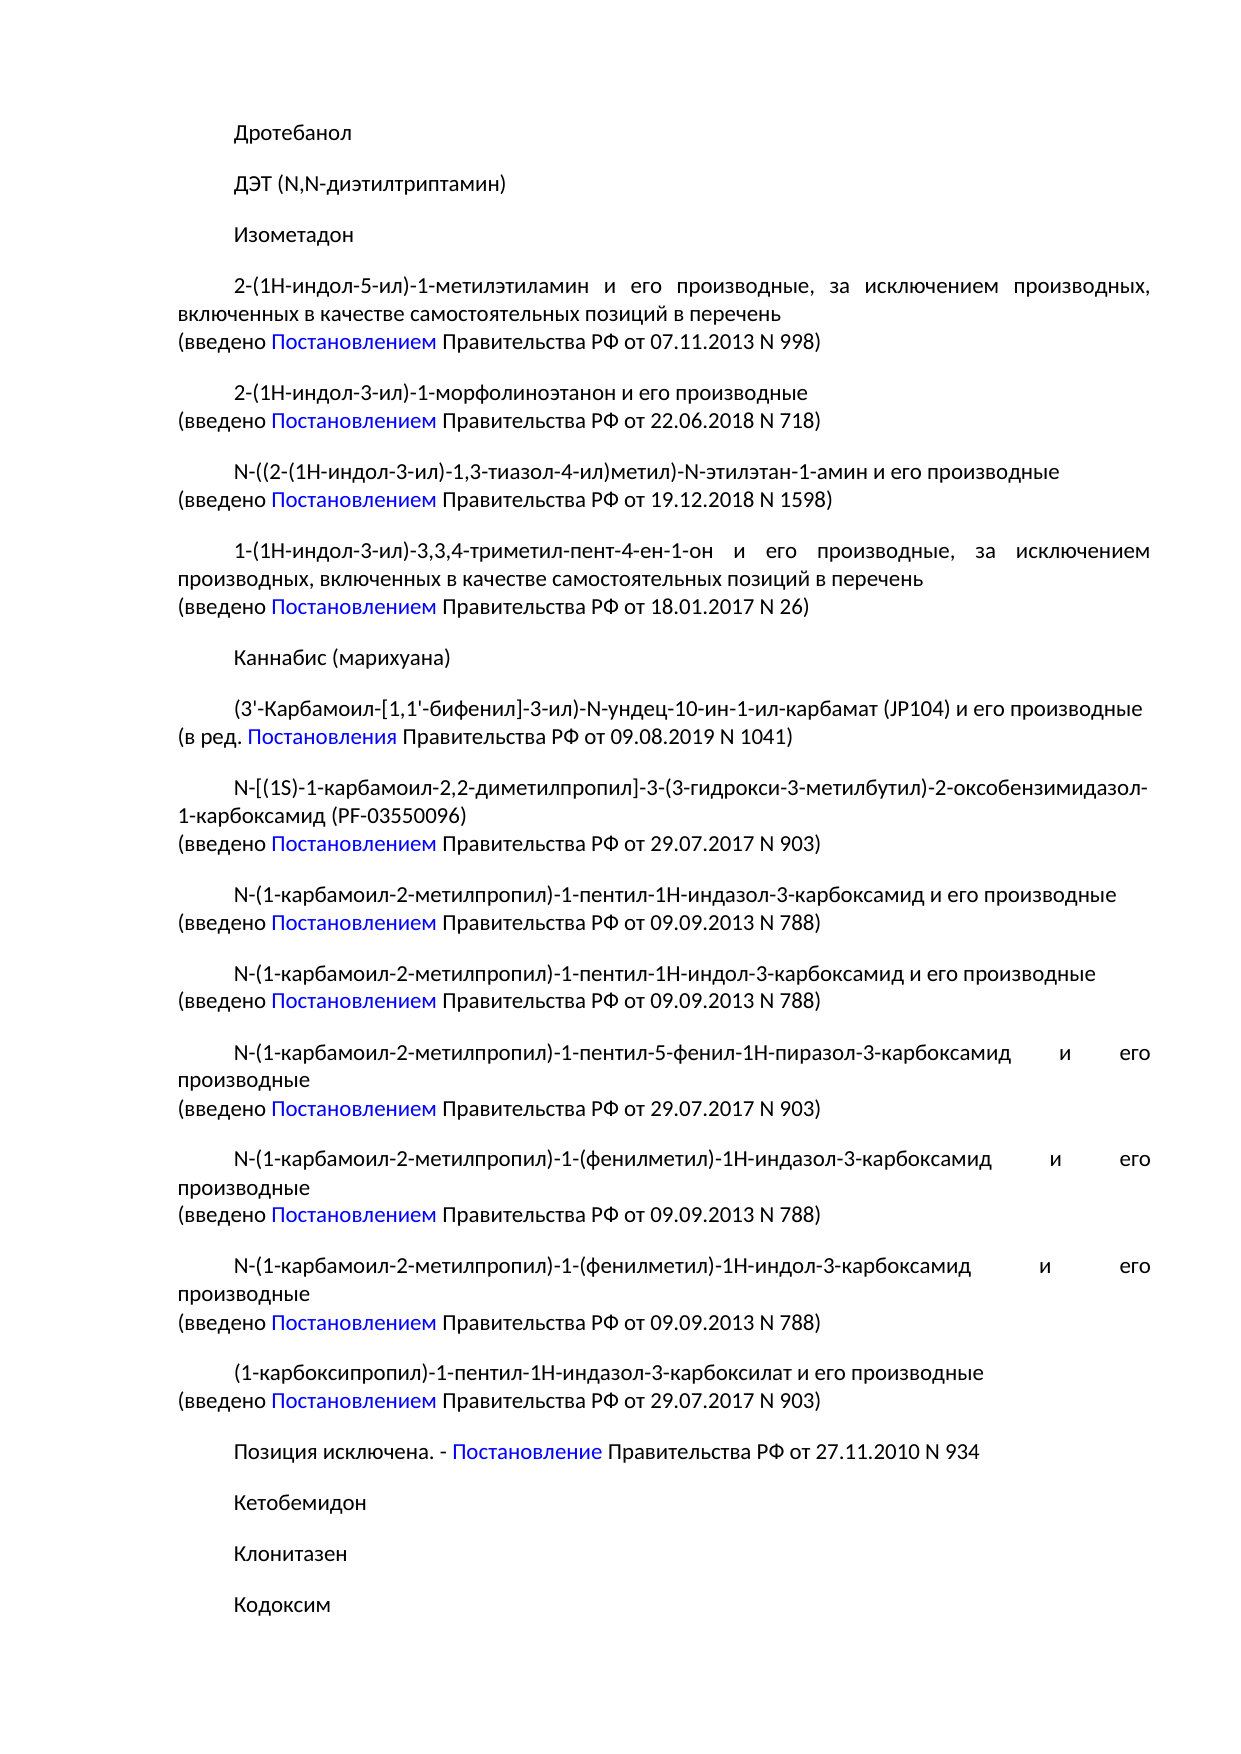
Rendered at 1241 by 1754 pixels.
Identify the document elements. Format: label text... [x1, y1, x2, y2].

text N-(1-карбамоил-2-метилпропил)-1-пентил-1Н-индазол-3-карбоксамид и его производные [177, 880, 1152, 908]
text (введено Постановлением Правительства РФ от 29.07.2017 N 903) [177, 829, 1152, 857]
text Кетобемидон [177, 1488, 1152, 1516]
text Изометадон [177, 220, 1152, 248]
text Дротебанол [177, 118, 1152, 146]
text N-(1-карбамоил-2-метилпропил)-1-(фенилметил)-1Н-индол-3-карбоксамид и его производные [177, 1252, 1152, 1308]
text N-(1-карбамоил-2-метилпропил)-1-пентил-1Н-индол-3-карбоксамид и его производные [177, 959, 1152, 987]
text N-(1-карбамоил-2-метилпропил)-1-пентил-5-фенил-1H-пиразол-3-карбоксамид и его производные [177, 1038, 1152, 1094]
text (введено Постановлением Правительства РФ от 29.07.2017 N 903) [177, 1094, 1152, 1122]
text (введено Постановлением Правительства РФ от 22.06.2018 N 718) [177, 406, 1152, 434]
text (введено Постановлением Правительства РФ от 09.09.2013 N 788) [177, 1201, 1152, 1229]
text Клонитазен [177, 1539, 1152, 1567]
text (1-карбоксипропил)-1-пентил-1H-индазол-3-карбоксилат и его производные [177, 1358, 1152, 1387]
text (введено Постановлением Правительства РФ от 19.12.2018 N 1598) [177, 485, 1152, 513]
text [177, 1437, 1152, 1466]
text Каннабис (марихуана) [177, 643, 1152, 671]
text (в ред. Постановления Правительства РФ от 09.08.2019 N 1041) [177, 722, 1152, 750]
text Кодоксим [177, 1590, 1152, 1618]
text 2-(1H-индол-5-ил)-1-метилэтиламин и его производные, за исключением производных, включенных в качестве самостоятельных позиций в перечень [177, 271, 1152, 327]
text 1-(1H-индол-3-ил)-3,3,4-триметил-пент-4-ен-1-он и его производные, за исключением производных, включенных в качестве самостоятельных позиций в перечень [177, 536, 1152, 592]
text (введено Постановлением Правительства РФ от 09.09.2013 N 788) [177, 1308, 1152, 1336]
text (введено Постановлением Правительства РФ от 07.11.2013 N 998) [177, 327, 1152, 355]
text N-[(1S)-1-карбамоил-2,2-диметилпропил]-3-(3-гидрокси-3-метилбутил)-2-оксобензимидазол-1-карбоксамид (PF-03550096) [177, 773, 1152, 829]
text (введено Постановлением Правительства РФ от 18.01.2017 N 26) [177, 592, 1152, 620]
text N-(1-карбамоил-2-метилпропил)-1-(фенилметил)-1Н-индазол-3-карбоксамид и его производные [177, 1144, 1152, 1201]
text ДЭТ (N,N-диэтилтриптамин) [177, 169, 1152, 197]
text 2-(1H-индол-3-ил)-1-морфолиноэтанон и его производные [177, 378, 1152, 406]
text (введено Постановлением Правительства РФ от 29.07.2017 N 903) [177, 1387, 1152, 1414]
text N-((2-(1H-индол-3-ил)-1,3-тиазол-4-ил)метил)-N-этилэтан-1-амин и его производные [177, 457, 1152, 485]
text (3'-Карбамоил-[1,1'-бифенил]-3-ил)-N-ундец-10-ин-1-ил-карбамат (JP104) и его производные [177, 694, 1152, 722]
text (введено Постановлением Правительства РФ от 09.09.2013 N 788) [177, 987, 1152, 1015]
text (введено Постановлением Правительства РФ от 09.09.2013 N 788) [177, 908, 1152, 936]
